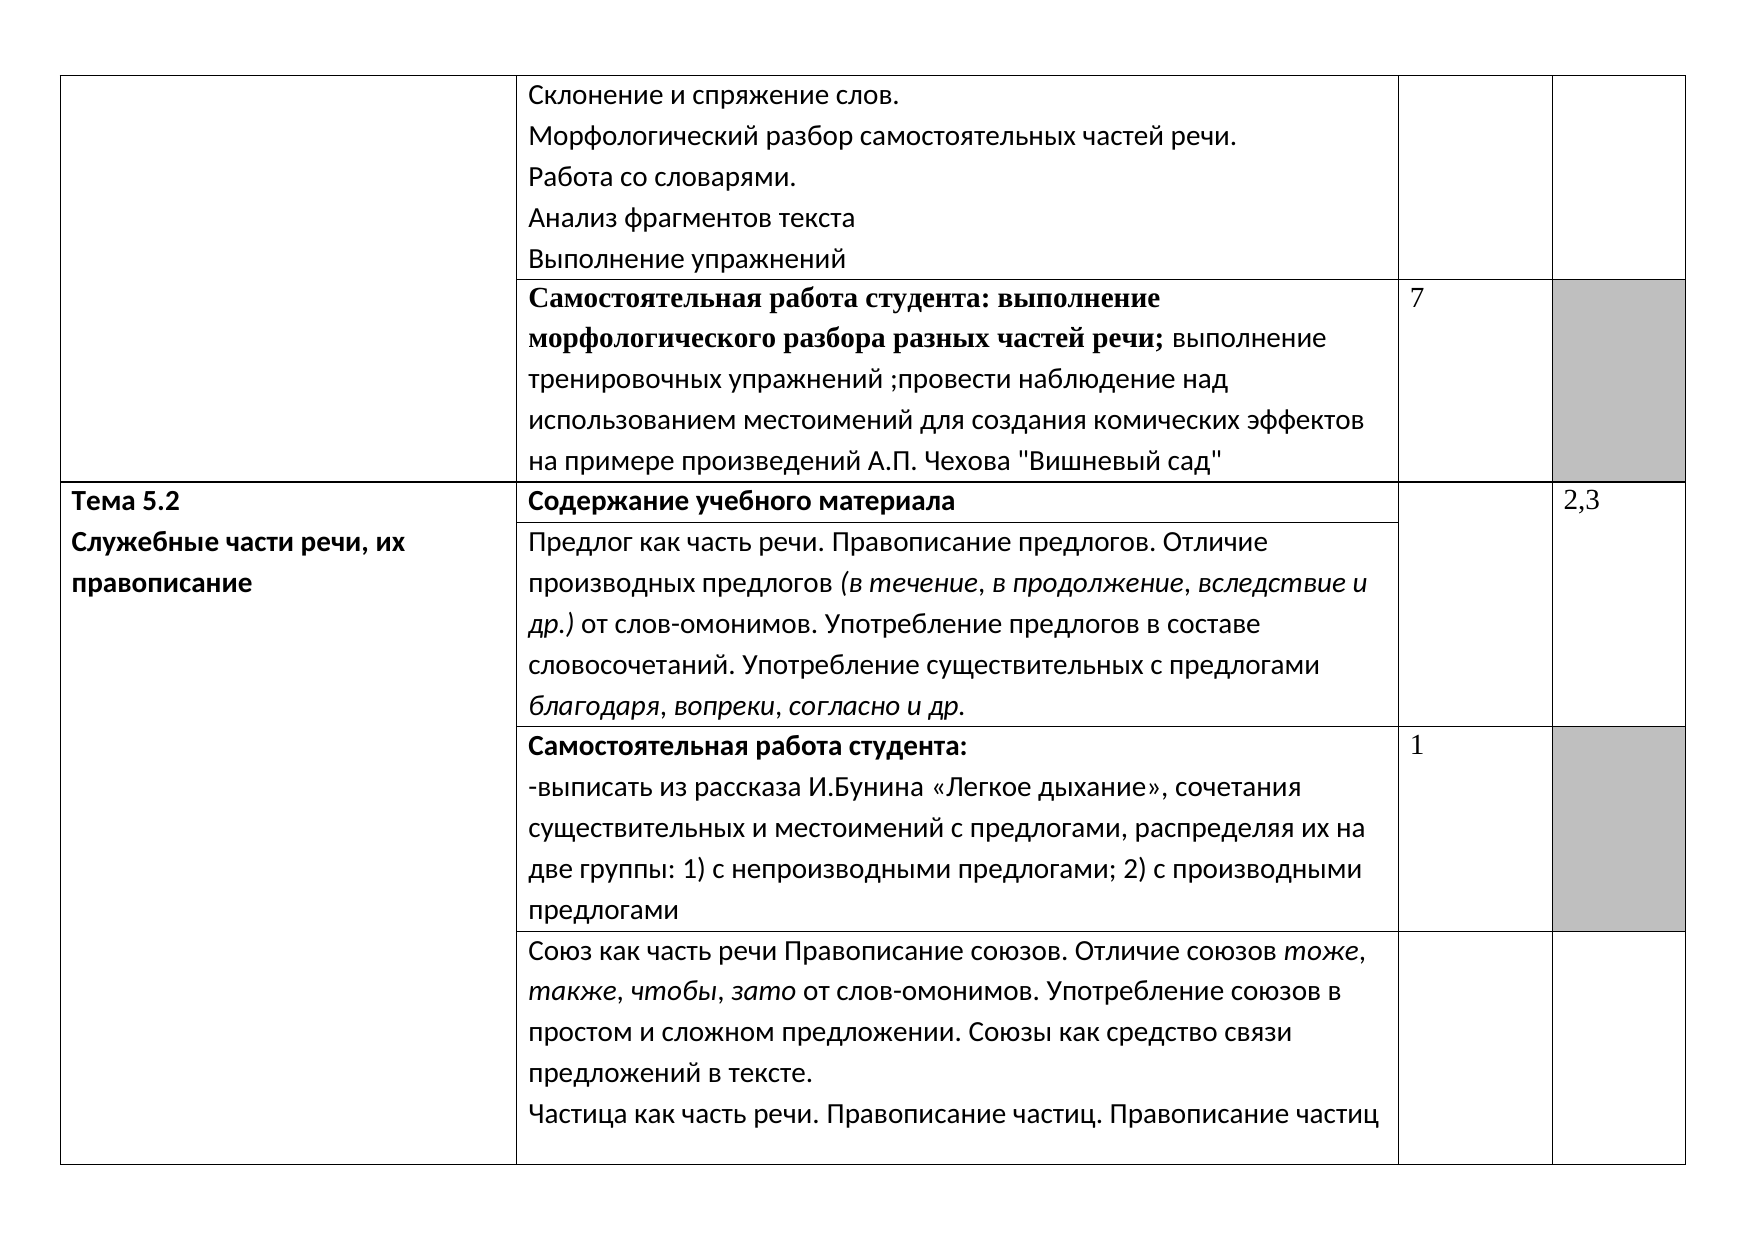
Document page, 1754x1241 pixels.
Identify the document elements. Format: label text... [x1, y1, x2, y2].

table_cell [1553, 727, 1685, 931]
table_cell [517, 76, 1398, 279]
table_cell Тема 5.2 Служебные части речи, их правописание [61, 483, 516, 1164]
table_cell 2,3 [1553, 483, 1685, 726]
table_cell [1553, 280, 1685, 481]
table_cell [1553, 932, 1685, 1164]
table_cell Предлог как часть речи. Правописание предлогов. Отличие производных предлогов (в течение, в продолжение, вследствие и др.) от слов-омонимов. Употребление предлогов в составе словосочетаний. Употребление существительных с предлогами благодаря, вопреки, согласно и др. [517, 523, 1398, 726]
table_cell 1 [1399, 727, 1552, 931]
table_cell Самостоятельная работа студента: -выписать из рассказа И.Бунина «Легкое дыхание», сочетания существительных и местоимений с предлогами, распределяя их на две группы: 1) с непроизводными предлогами; 2) с производными предлогами [517, 727, 1398, 931]
table_cell [1399, 932, 1552, 1164]
table_cell Содержание учебного материала [517, 483, 1398, 522]
table_cell Самостоятельная работа студента: выполнение морфологического разбора разных частей речи; выполнение тренировочных упражнений ;провести наблюдение над использованием местоимений для создания комических эффектов на примере произведений А.П. Чехова "Вишневый сад" [517, 280, 1398, 481]
table_cell [1399, 483, 1552, 726]
table_cell 7 [1399, 280, 1552, 481]
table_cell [517, 932, 1398, 1164]
